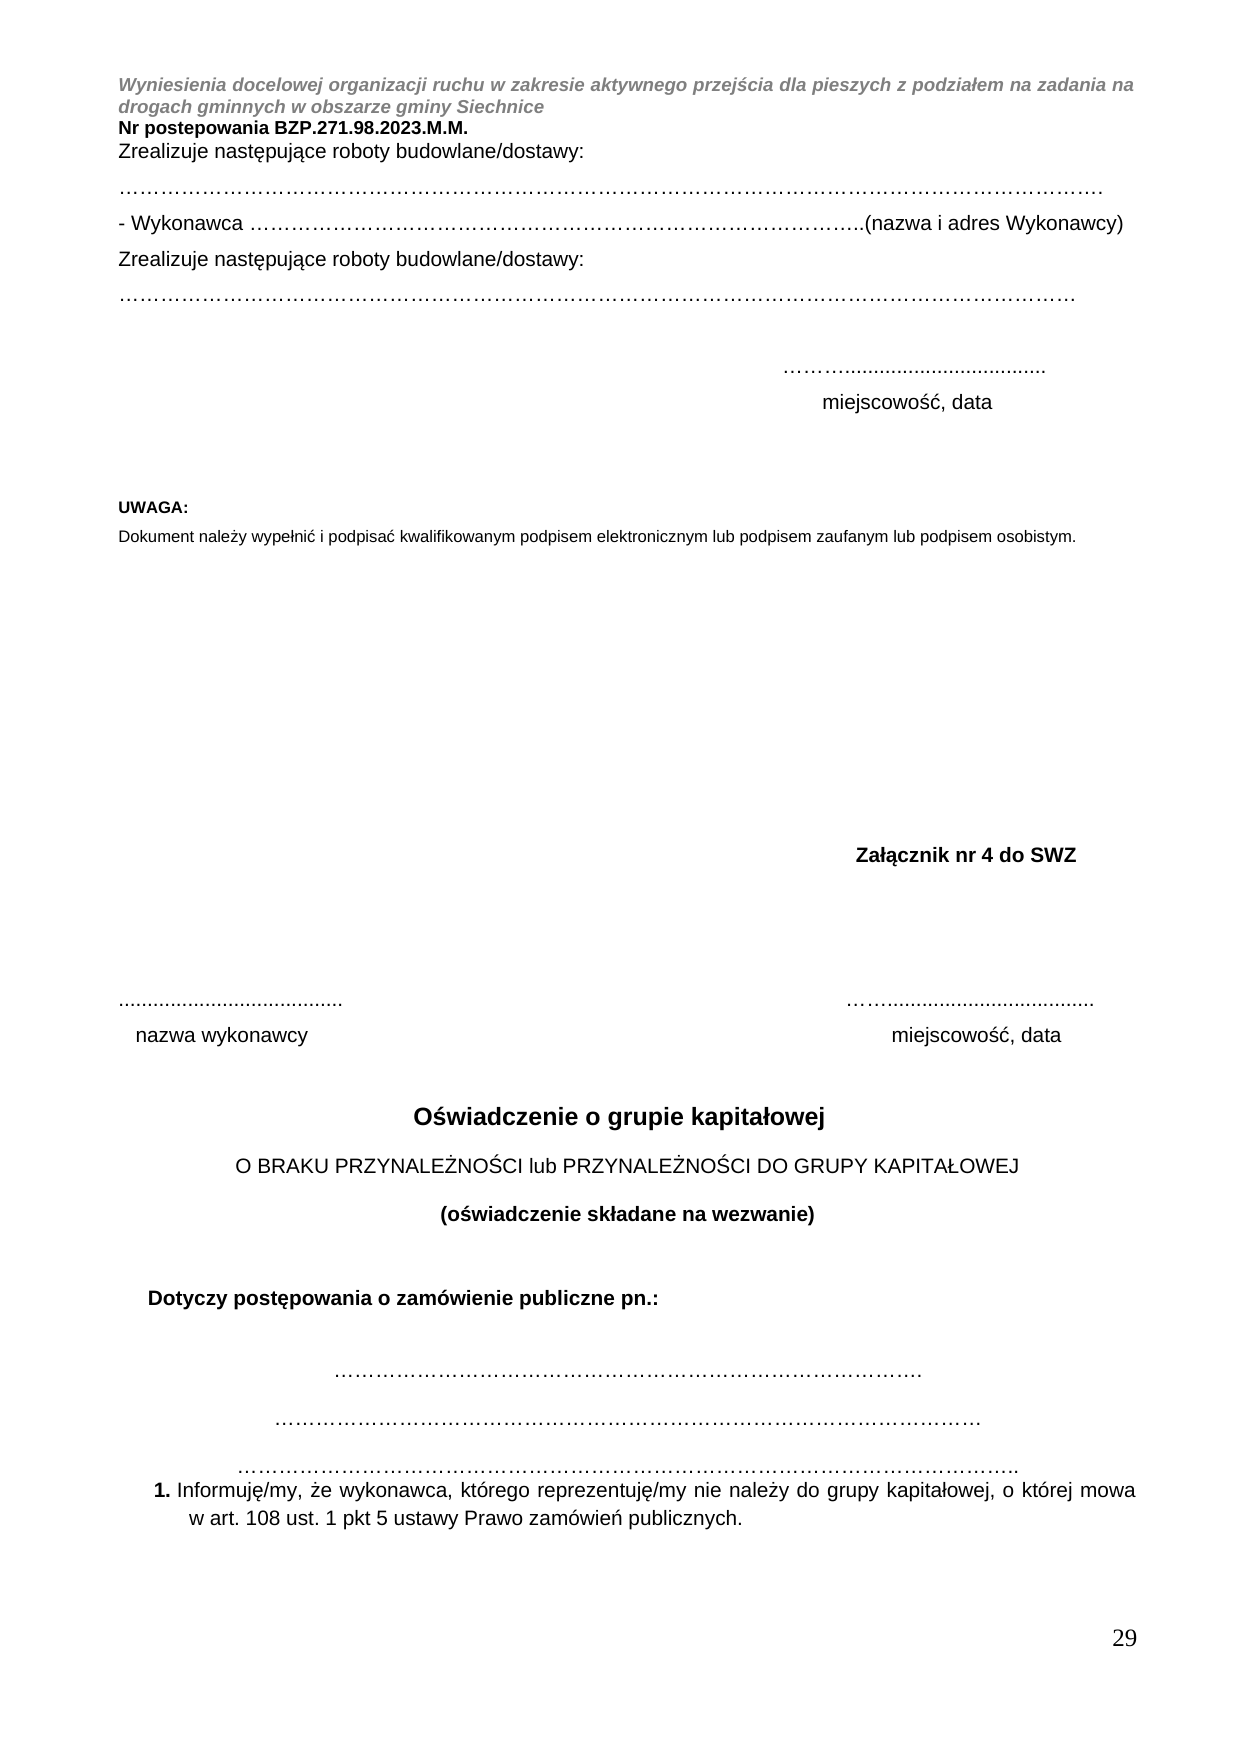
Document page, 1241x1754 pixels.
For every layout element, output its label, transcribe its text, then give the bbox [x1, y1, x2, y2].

text O BRAKU PRZYNALEŻNOŚCI lub PRZYNALEŻNOŚCI DO GRUPY KAPITAŁOWEJ [118, 1154, 1137, 1178]
list Informuję/my, że wykonawca, którego reprezentuję/my nie należy do grupy kapitałowej, o której mowa w art. 108 ust. 1 pkt 5 ustawy Prawo zamówień publicznych. [153, 1478, 1137, 1529]
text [118, 138, 1137, 162]
text ………................................... [118, 354, 1137, 378]
text UWAGA: [118, 498, 1137, 517]
text Dotyczy postępowania o zamówienie publiczne pn.: [148, 1286, 1137, 1310]
text ………………………………………………………………………………………………….. [118, 1454, 1137, 1478]
subtitle Oświadczenie o grupie kapitałowej [339, 1102, 1137, 1130]
text nazwa wykonawcy miejscowość, data [118, 1023, 1137, 1047]
text ………………………………………………………………………………………… [118, 1406, 1137, 1430]
text …………………………………………………………………………. [118, 1358, 1137, 1382]
text (oświadczenie składane na wezwanie) [118, 1202, 1137, 1226]
text miejscowość, data [782, 390, 1137, 414]
text ....................................... …….................................... [118, 987, 1137, 1011]
text Załącznik nr 4 do SWZ [782, 843, 1137, 867]
text - Wykonawca ……………………………………………………………………………..(nazwa i adres Wykonawcy) [118, 210, 1137, 234]
text ………………………………………………………………………………………………………………………… [118, 282, 1137, 306]
text Zrealizuje następujące roboty budowlane/dostawy: [118, 246, 1137, 270]
text Dokument należy wypełnić i podpisać kwalifikowanym podpisem elektronicznym lub podpisem zaufanym lub podpisem osobistym. [118, 527, 1137, 546]
text ……………………………………………………………………………………………………………………………. [118, 174, 1137, 198]
